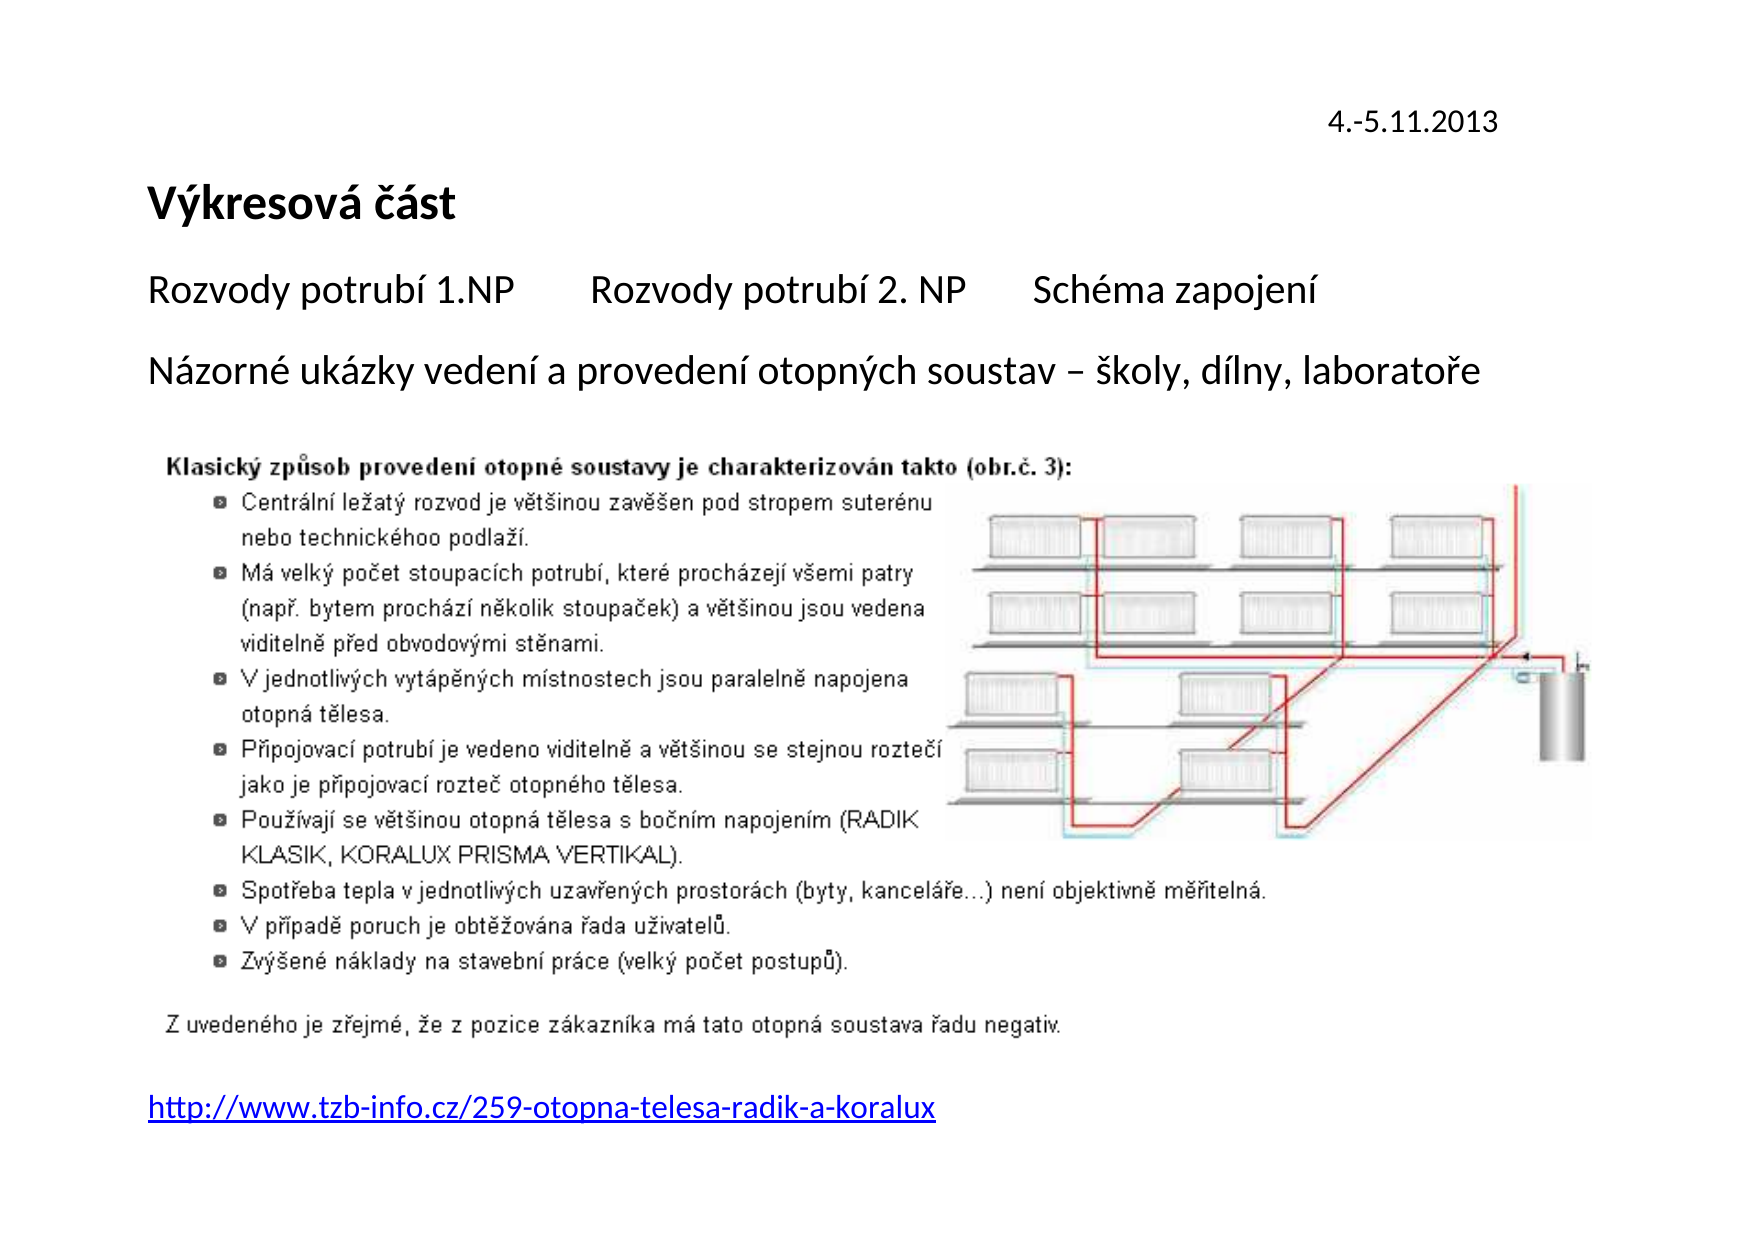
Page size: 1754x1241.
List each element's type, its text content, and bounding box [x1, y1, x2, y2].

text Výkresová část [148, 171, 1606, 232]
text Rozvody potrubí 1.NP Rozvody potrubí 2. NP Schéma zapojení [148, 263, 1606, 313]
text http://www.tzb-info.cz/259-otopna-telesa-radik-a-koralux [148, 1086, 1606, 1126]
text Názorné ukázky vedení a provedení otopných soustav – školy, dílny, laboratoře [148, 344, 1606, 395]
picture [147, 422, 1597, 1086]
text 4.-5.11.2013 [1254, 100, 1606, 141]
